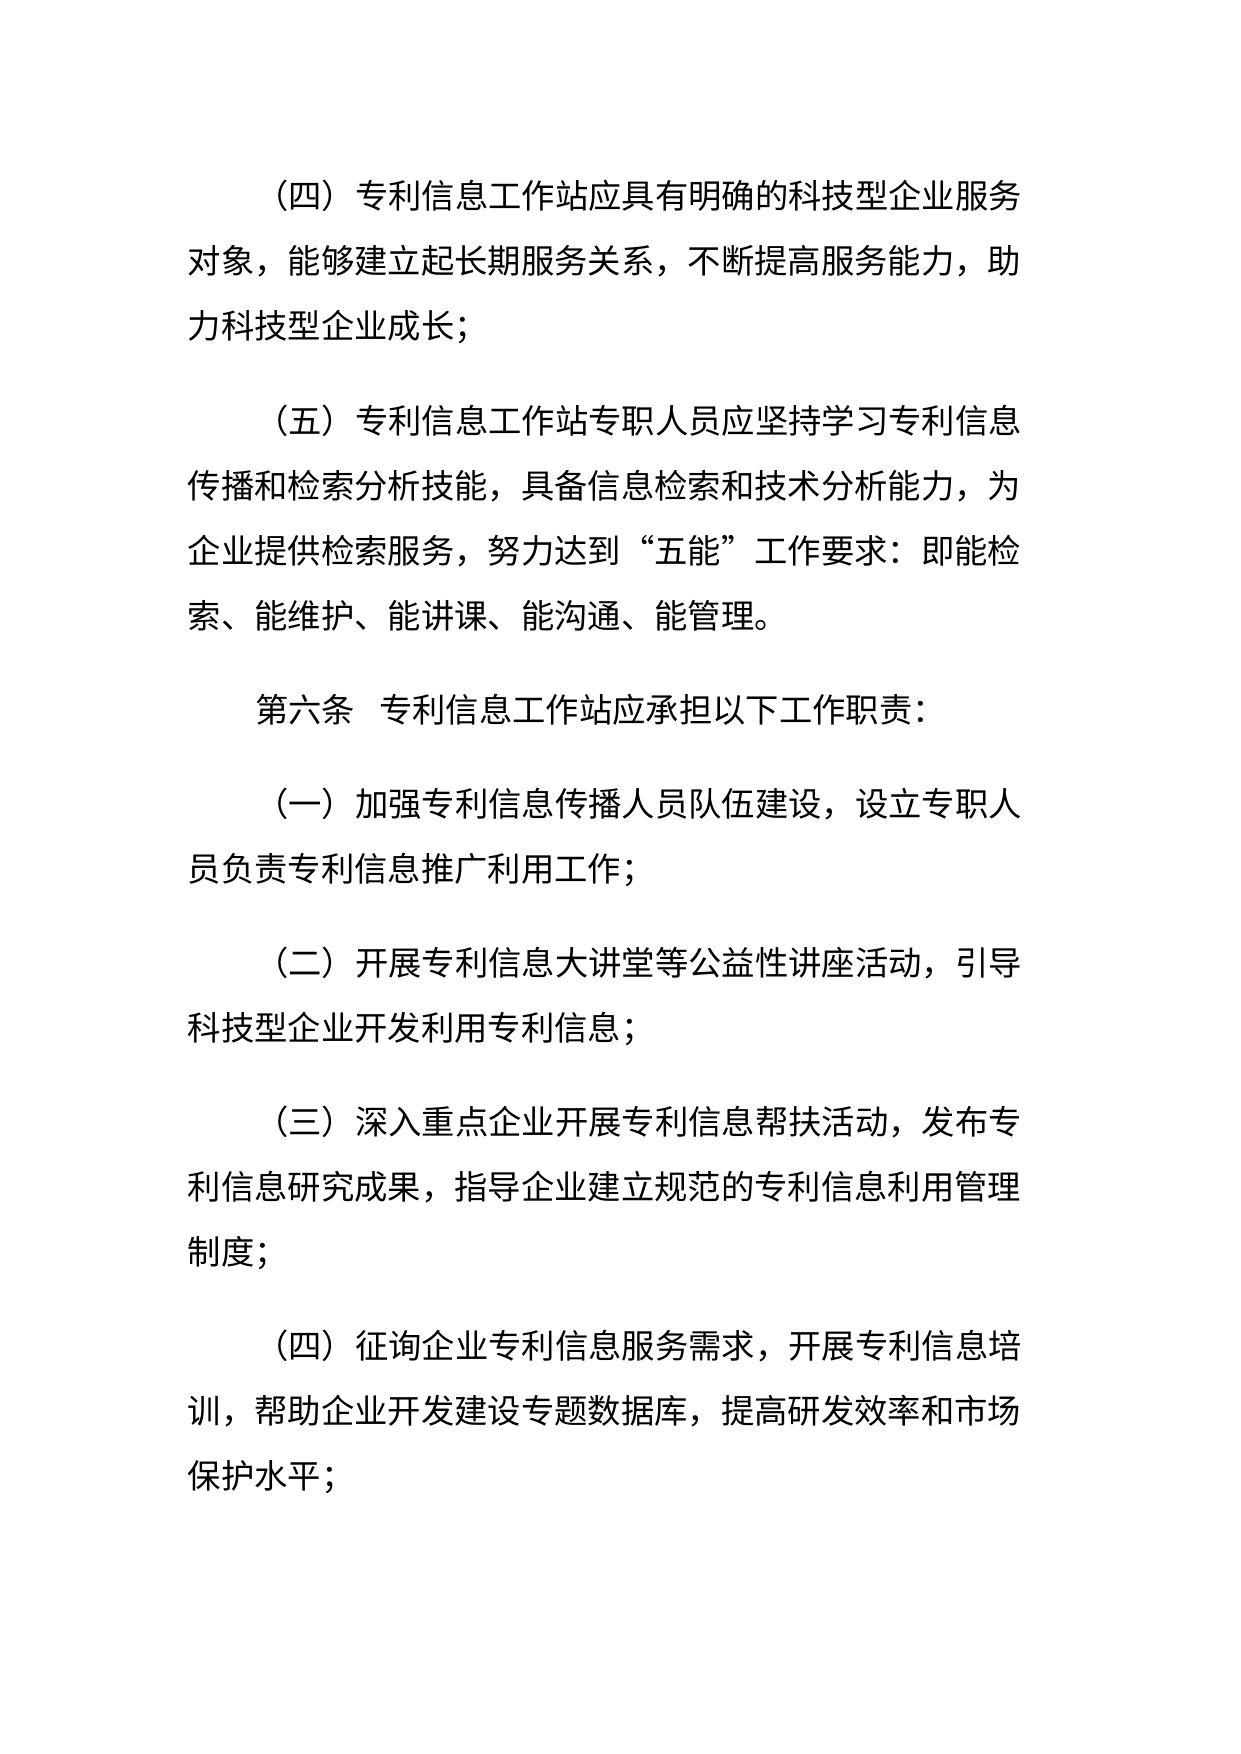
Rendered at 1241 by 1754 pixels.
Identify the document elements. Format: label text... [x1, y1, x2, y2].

text （一）加强专利信息传播人员队伍建设，设立专职人员负责专利信息推广利用工作； [187, 769, 1053, 899]
text 第六条 专利信息工作站应承担以下工作职责： [187, 675, 1053, 740]
text （四）专利信息工作站应具有明确的科技型企业服务对象，能够建立起长期服务关系，不断提高服务能力，助力科技型企业成长； [187, 162, 1053, 357]
text （二）开展专利信息大讲堂等公益性讲座活动，引导科技型企业开发利用专利信息； [187, 929, 1053, 1059]
text （五）专利信息工作站专职人员应坚持学习专利信息传播和检索分析技能，具备信息检索和技术分析能力，为企业提供检索服务，努力达到“五能”工作要求：即能检索、能维护、能讲课、能沟通、能管理。 [187, 386, 1053, 646]
text （四）征询企业专利信息服务需求，开展专利信息培训，帮助企业开发建设专题数据库，提高研发效率和市场保护水平； [187, 1312, 1053, 1507]
text （三）深入重点企业开展专利信息帮扶活动，发布专利信息研究成果，指导企业建立规范的专利信息利用管理制度； [187, 1088, 1053, 1283]
